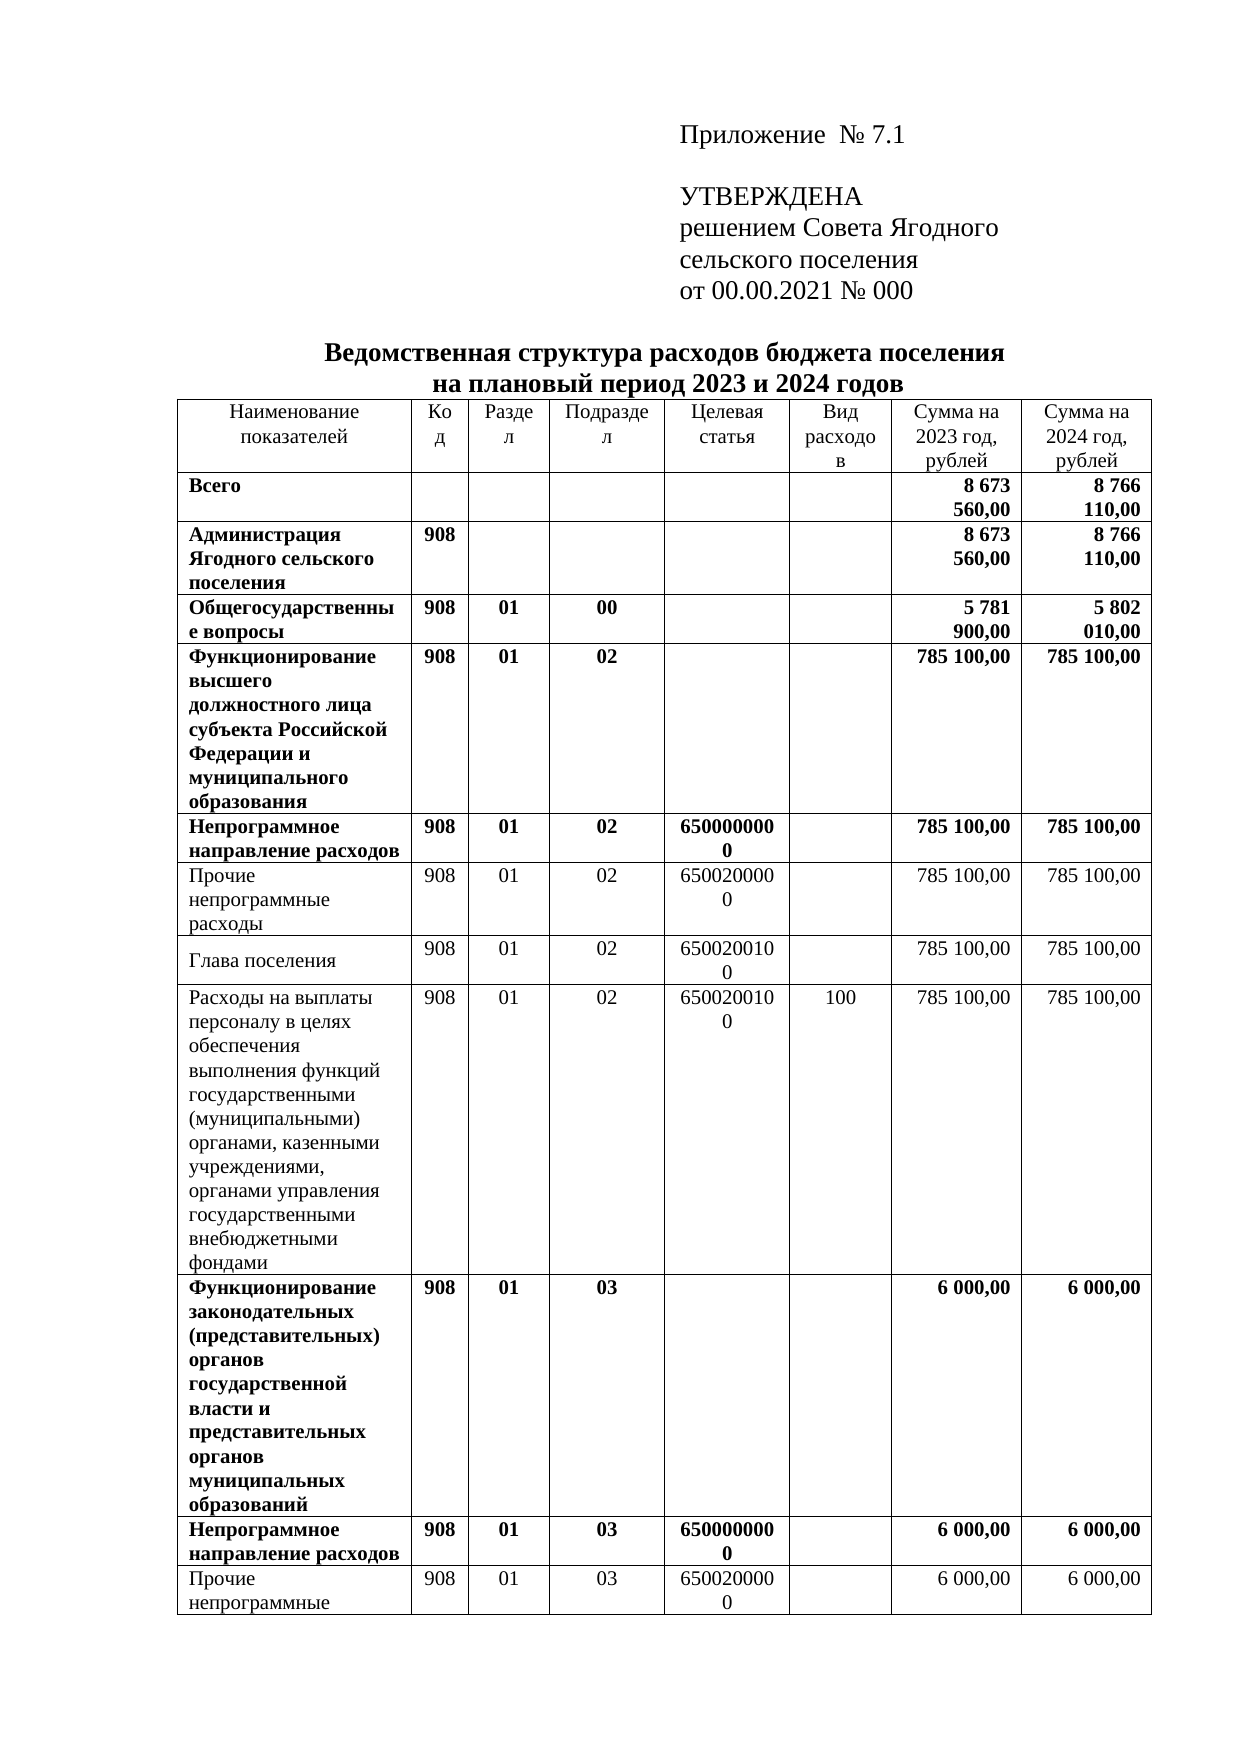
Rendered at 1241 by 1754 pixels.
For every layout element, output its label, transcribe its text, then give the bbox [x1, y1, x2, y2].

table_header Подраздел [550, 400, 664, 472]
text Ведомственная структура расходов бюджета поселения [177, 336, 1152, 367]
table_cell 6500200100 [665, 985, 789, 1274]
table_cell [790, 936, 891, 984]
table_cell 785 100,00 [892, 814, 1021, 862]
table_header Код [412, 400, 468, 472]
table_cell 785 100,00 [892, 644, 1021, 813]
text решением Совета Ягодного [679, 212, 1152, 243]
text от 00.00.2021 № 000 [679, 274, 1152, 305]
text УТВЕРЖДЕНА [679, 180, 1152, 212]
table_cell 8 673 560,00 [892, 473, 1021, 521]
table_cell 01 [469, 1517, 549, 1565]
table_cell 908 [412, 522, 468, 594]
table_cell 785 100,00 [892, 936, 1021, 984]
table_cell 01 [469, 814, 549, 862]
table_cell 00 [550, 595, 664, 643]
table_cell 785 100,00 [1022, 936, 1151, 984]
table_cell Непрограммное направление расходов [178, 1517, 411, 1565]
table_cell 02 [550, 936, 664, 984]
table_cell 785 100,00 [892, 863, 1021, 935]
table_cell 6 000,00 [1022, 1517, 1151, 1565]
table_cell 8 766 110,00 [1022, 473, 1151, 521]
table_cell 01 [469, 863, 549, 935]
table_cell 6 000,00 [1022, 1275, 1151, 1516]
table_cell 6 000,00 [892, 1275, 1021, 1516]
table_cell 02 [550, 644, 664, 813]
table_cell [665, 473, 789, 521]
table_cell [790, 814, 891, 862]
table_cell 6 000,00 [892, 1517, 1021, 1565]
table_cell Расходы на выплаты персоналу в целях обеспечения выполнения функций государственными (муниципальными) органами, казенными учреждениями, органами управления государственными внебюджетными фондами [178, 985, 411, 1274]
table_header Целевая статья [665, 400, 789, 472]
table_cell 03 [550, 1566, 664, 1614]
table_cell 03 [550, 1517, 664, 1565]
table_cell Администрация Ягодного сельского поселения [178, 522, 411, 594]
table_cell 01 [469, 644, 549, 813]
table_cell [665, 1275, 789, 1516]
table_cell [665, 644, 789, 813]
table_cell 785 100,00 [892, 985, 1021, 1274]
table_cell 01 [469, 1275, 549, 1516]
table_cell 785 100,00 [1022, 644, 1151, 813]
table_cell Прочие непрограммные расходы [178, 863, 411, 935]
table_cell 6 000,00 [1022, 1566, 1151, 1614]
table_cell 01 [469, 1566, 549, 1614]
table_cell 6500000000 [665, 1517, 789, 1565]
table_cell [790, 1275, 891, 1516]
table_cell 908 [412, 1517, 468, 1565]
table_cell 785 100,00 [1022, 814, 1151, 862]
table_cell [550, 522, 664, 594]
table_cell 5 802 010,00 [1022, 595, 1151, 643]
table_cell 6 000,00 [892, 1566, 1021, 1614]
table_cell 100 [790, 985, 891, 1274]
table_cell 908 [412, 985, 468, 1274]
table_cell [469, 522, 549, 594]
table_header Сумма на 2024 год, рублей [1022, 400, 1151, 472]
table_cell Всего [178, 473, 411, 521]
table_cell 02 [550, 863, 664, 935]
table_cell 01 [469, 595, 549, 643]
table_cell 908 [412, 814, 468, 862]
table_cell Непрограммное направление расходов [178, 814, 411, 862]
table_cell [178, 1566, 411, 1614]
table_cell 908 [412, 644, 468, 813]
table_cell [790, 1566, 891, 1614]
table_cell 8 673 560,00 [892, 522, 1021, 594]
table_cell [665, 522, 789, 594]
table_cell 03 [550, 1275, 664, 1516]
table_cell 908 [412, 863, 468, 935]
table_cell [790, 1517, 891, 1565]
table_cell [790, 644, 891, 813]
table_cell [790, 595, 891, 643]
table_cell 6500200000 [665, 1566, 789, 1614]
table_cell [469, 473, 549, 521]
table_cell 5 781 900,00 [892, 595, 1021, 643]
table_cell 908 [412, 1566, 468, 1614]
table_cell [790, 473, 891, 521]
table_cell 02 [550, 985, 664, 1274]
table_cell 02 [550, 814, 664, 862]
table_cell [790, 522, 891, 594]
table_header Вид расходов [790, 400, 891, 472]
table_header Раздел [469, 400, 549, 472]
table_cell Функционирование высшего должностного лица субъекта Российской Федерации и муниципального образования [178, 644, 411, 813]
table_cell [412, 473, 468, 521]
table_cell 01 [469, 985, 549, 1274]
table_cell 6500200100 [665, 936, 789, 984]
table_cell 908 [412, 595, 468, 643]
table_cell Общегосударственные вопросы [178, 595, 411, 643]
table_cell [665, 595, 789, 643]
table_cell 01 [469, 936, 549, 984]
table_cell 785 100,00 [1022, 985, 1151, 1274]
table_header Наименование показателей [178, 400, 411, 472]
text Приложение № 7.1 [679, 118, 1152, 149]
text на плановый период 2023 и 2024 годов [177, 367, 1152, 398]
table_cell 908 [412, 936, 468, 984]
table_cell 8 766 110,00 [1022, 522, 1151, 594]
table_cell [550, 473, 664, 521]
table_header Сумма на 2023 год, рублей [892, 400, 1021, 472]
table_cell 908 [412, 1275, 468, 1516]
table_cell 6500200000 [665, 863, 789, 935]
table_cell [790, 863, 891, 935]
text сельского поселения [679, 243, 1152, 274]
table_cell 785 100,00 [1022, 863, 1151, 935]
table_cell Функционирование законодательных (представительных) органов государственной власти и представительных органов муниципальных образований [178, 1275, 411, 1516]
table_cell Глава поселения [178, 936, 411, 984]
table_cell 6500000000 [665, 814, 789, 862]
